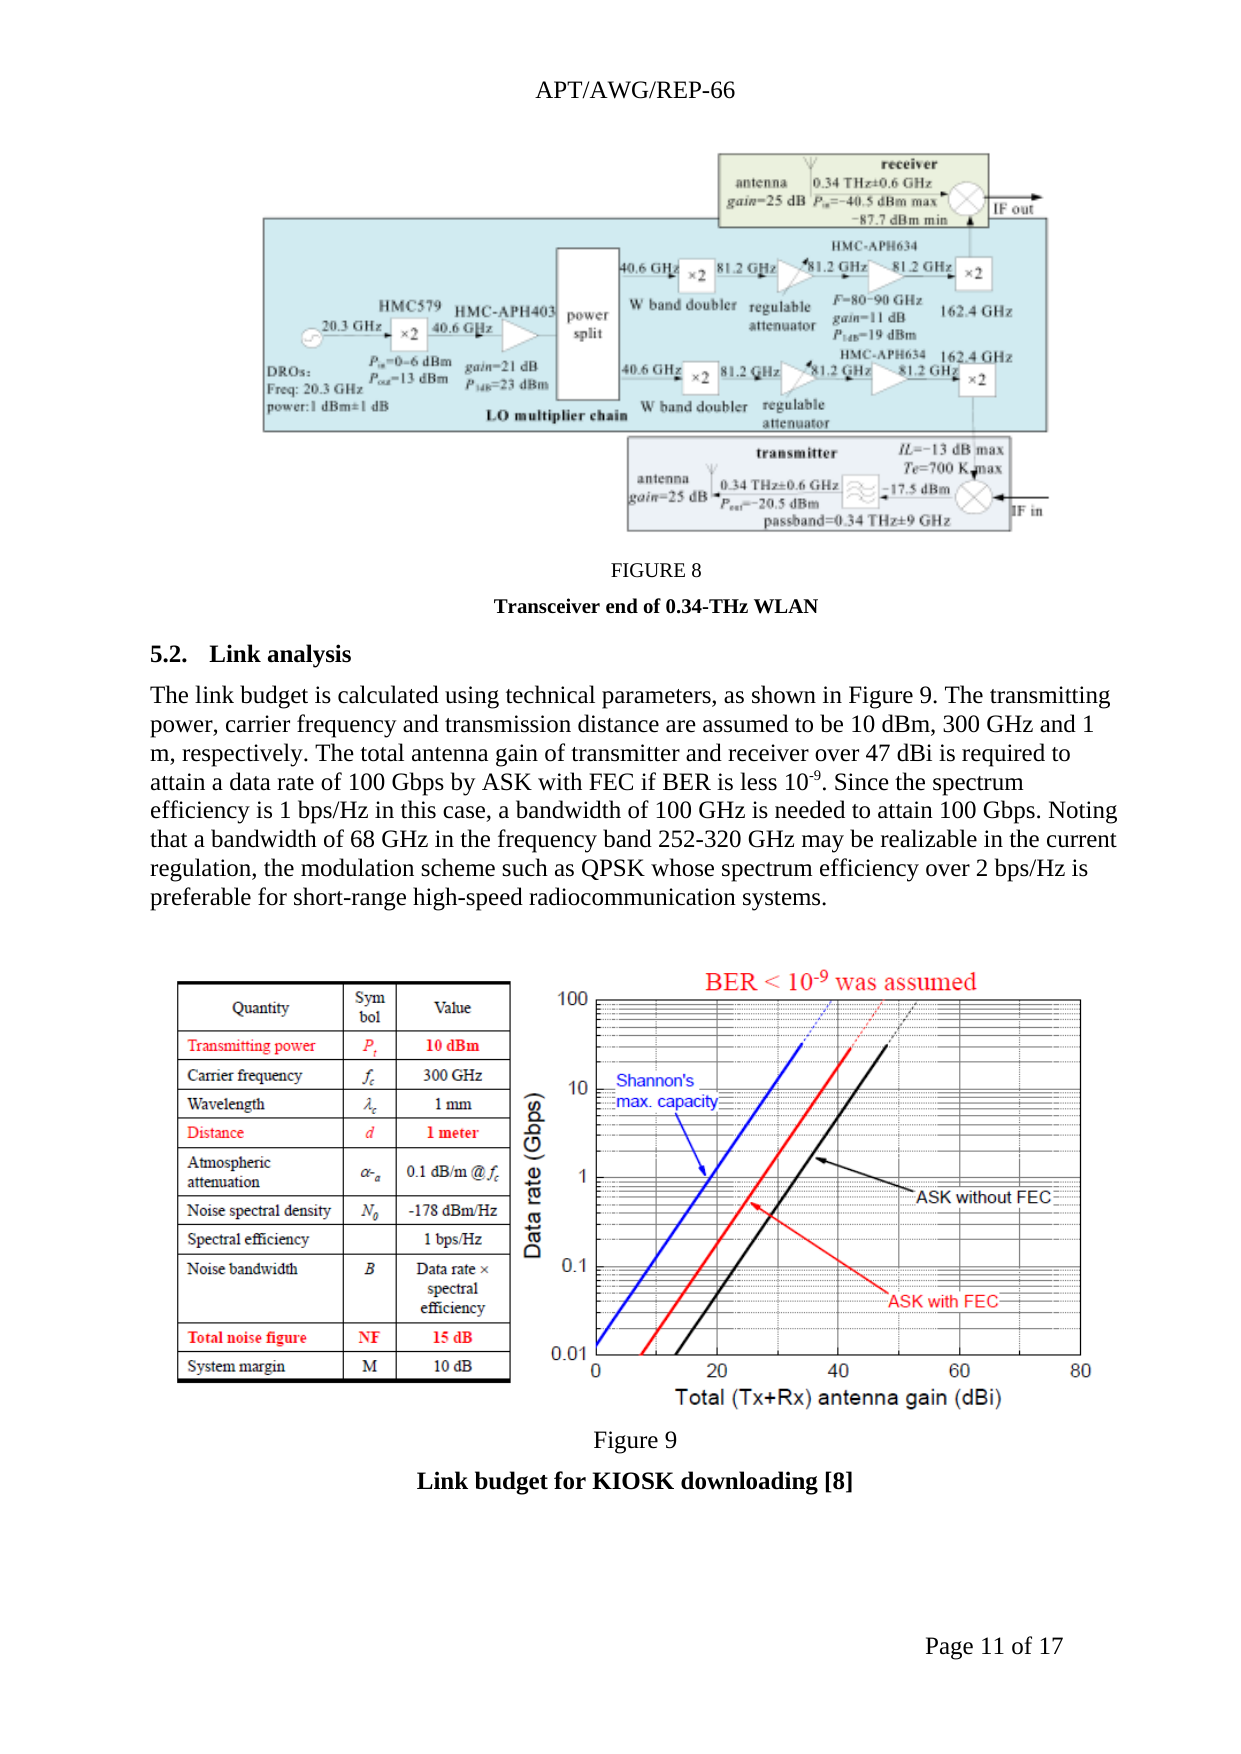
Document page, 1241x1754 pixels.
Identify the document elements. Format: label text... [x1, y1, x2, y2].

text The link budget is calculated using technical parameters, as shown in Figure 9. The transmitting power, carrier frequency and transmission distance are assumed to be 10 dBm, 300 GHz and 1 m, respectively. The total antenna gain of transmitter and receiver over 47 dBi is required to attain a data rate of 100 Gbps by ASK with FEC if BER is less 10-9. Since the spectrum efficiency is 1 bps/Hz in this case, a bandwidth of 100 GHz is needed to attain 100 Gbps. Noting that a bandwidth of 68 GHz in the frequency band 252-320 GHz may be realizable in the current regulation, the modulation scheme such as QPSK whose spectrum efficiency over 2 bps/Hz is preferable for short-range high-speed radiocommunication systems. [150, 680, 1120, 910]
text Link budget for KIOSK downloading [8] [150, 1466, 1120, 1495]
text FIGURE 8 [150, 558, 1120, 582]
picture [244, 124, 1077, 546]
text Transceiver end of 0.34-THz WLAN [150, 594, 1120, 618]
text Figure 9 [150, 1425, 1120, 1454]
subtitle Link analysis [150, 639, 1120, 668]
